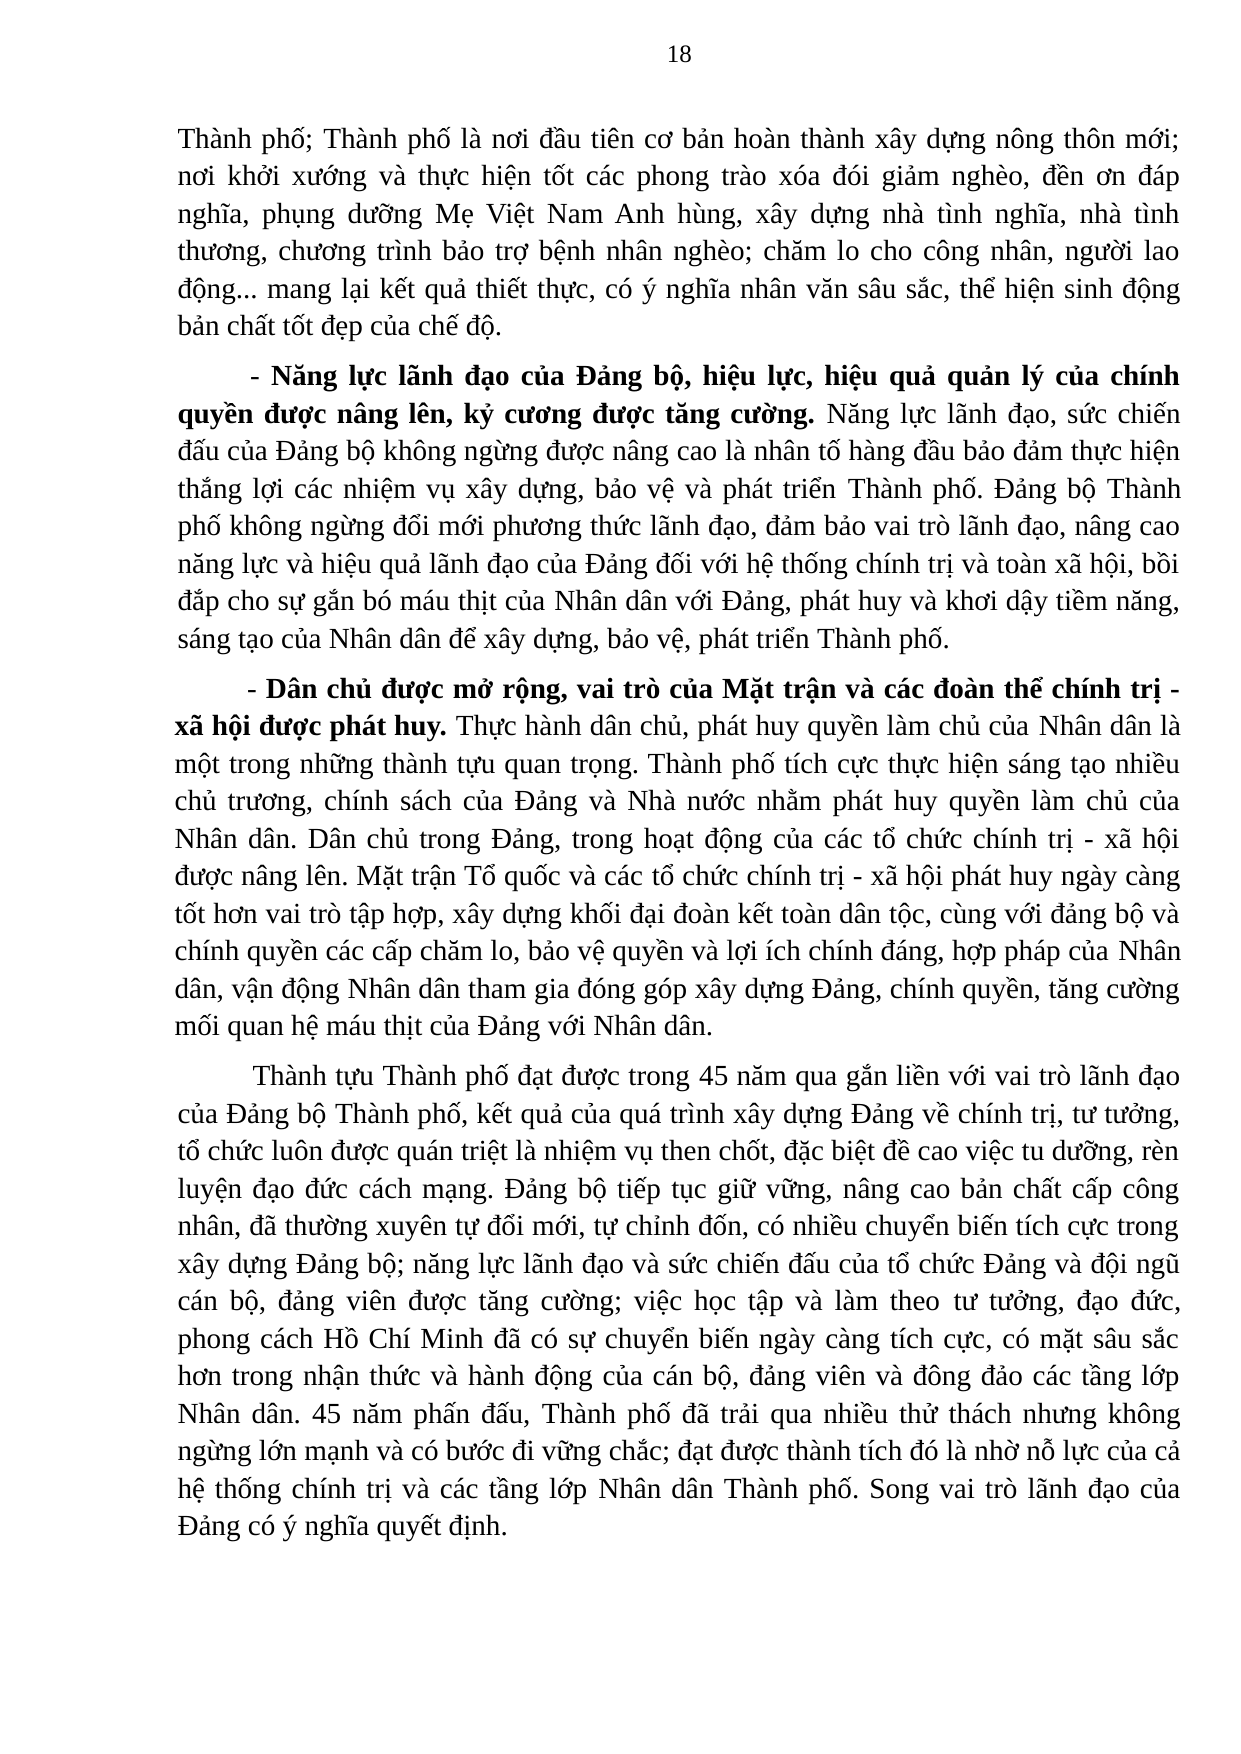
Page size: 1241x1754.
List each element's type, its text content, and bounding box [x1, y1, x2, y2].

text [177, 118, 1181, 343]
text - Năng lực lãnh đạo của Đảng bộ, hiệu lực, hiệu quả quản lý của chính quyền được nâng lên, kỷ cương được tăng cường. Năng lực lãnh đạo, sức chiến đấu của Đảng bộ không ngừng được nâng cao là nhân tố hàng đầu bảo đảm thực hiện thắng lợi các nhiệm vụ xây dựng, bảo vệ và phát triển Thành phố. Đảng bộ Thành phố không ngừng đổi mới phương thức lãnh đạo, đảm bảo vai trò lãnh đạo, nâng cao năng lực và hiệu quả lãnh đạo của Đảng đối với hệ thống chính trị và toàn xã hội, bồi đắp cho sự gắn bó máu thịt của Nhân dân với Đảng, phát huy và khơi dậy tiềm năng, sáng tạo của Nhân dân để xây dựng, bảo vệ, phát triển Thành phố. [177, 356, 1181, 656]
text - Dân chủ được mở rộng, vai trò của Mặt trận và các đoàn thể chính trị - xã hội được phát huy. Thực hành dân chủ, phát huy quyền làm chủ của Nhân dân là một trong những thành tựu quan trọng. Thành phố tích cực thực hiện sáng tạo nhiều chủ trương, chính sách của Đảng và Nhà nước nhằm phát huy quyền làm chủ của Nhân dân. Dân chủ trong Đảng, trong hoạt động của các tổ chức chính trị - xã hội được nâng lên. Mặt trận Tổ quốc và các tổ chức chính trị - xã hội phát huy ngày càng tốt hơn vai trò tập hợp, xây dựng khối đại đoàn kết toàn dân tộc, cùng với đảng bộ và chính quyền các cấp chăm lo, bảo vệ quyền và lợi ích chính đáng, hợp pháp của Nhân dân, vận động Nhân dân tham gia đóng góp xây dựng Đảng, chính quyền, tăng cường mối quan hệ máu thịt của Đảng với Nhân dân. [174, 668, 1181, 1043]
text Thành tựu Thành phố đạt được trong 45 năm qua gắn liền với vai trò lãnh đạo của Đảng bộ Thành phố, kết quả của quá trình xây dựng Đảng về chính trị, tư tưởng, tổ chức luôn được quán triệt là nhiệm vụ then chốt, đặc biệt đề cao việc tu dưỡng, rèn luyện đạo đức cách mạng. Đảng bộ tiếp tục giữ vững, nâng cao bản chất cấp công nhân, đã thường xuyên tự đổi mới, tự chỉnh đốn, có nhiều chuyển biến tích cực trong xây dựng Đảng bộ; năng lực lãnh đạo và sức chiến đấu của tổ chức Đảng và đội ngũ cán bộ, đảng viên được tăng cường; việc học tập và làm theo tư tưởng, đạo đức, phong cách Hồ Chí Minh đã có sự chuyển biến ngày càng tích cực, có mặt sâu sắc hơn trong nhận thức và hành động của cán bộ, đảng viên và đông đảo các tầng lớp Nhân dân. 45 năm phấn đấu, Thành phố đã trải qua nhiều thử thách nhưng không ngừng lớn mạnh và có bước đi vững chắc; đạt được thành tích đó là nhờ nỗ lực của cả hệ thống chính trị và các tầng lớp Nhân dân Thành phố. Song vai trò lãnh đạo của Đảng có ý nghĩa quyết định. [177, 1056, 1181, 1543]
